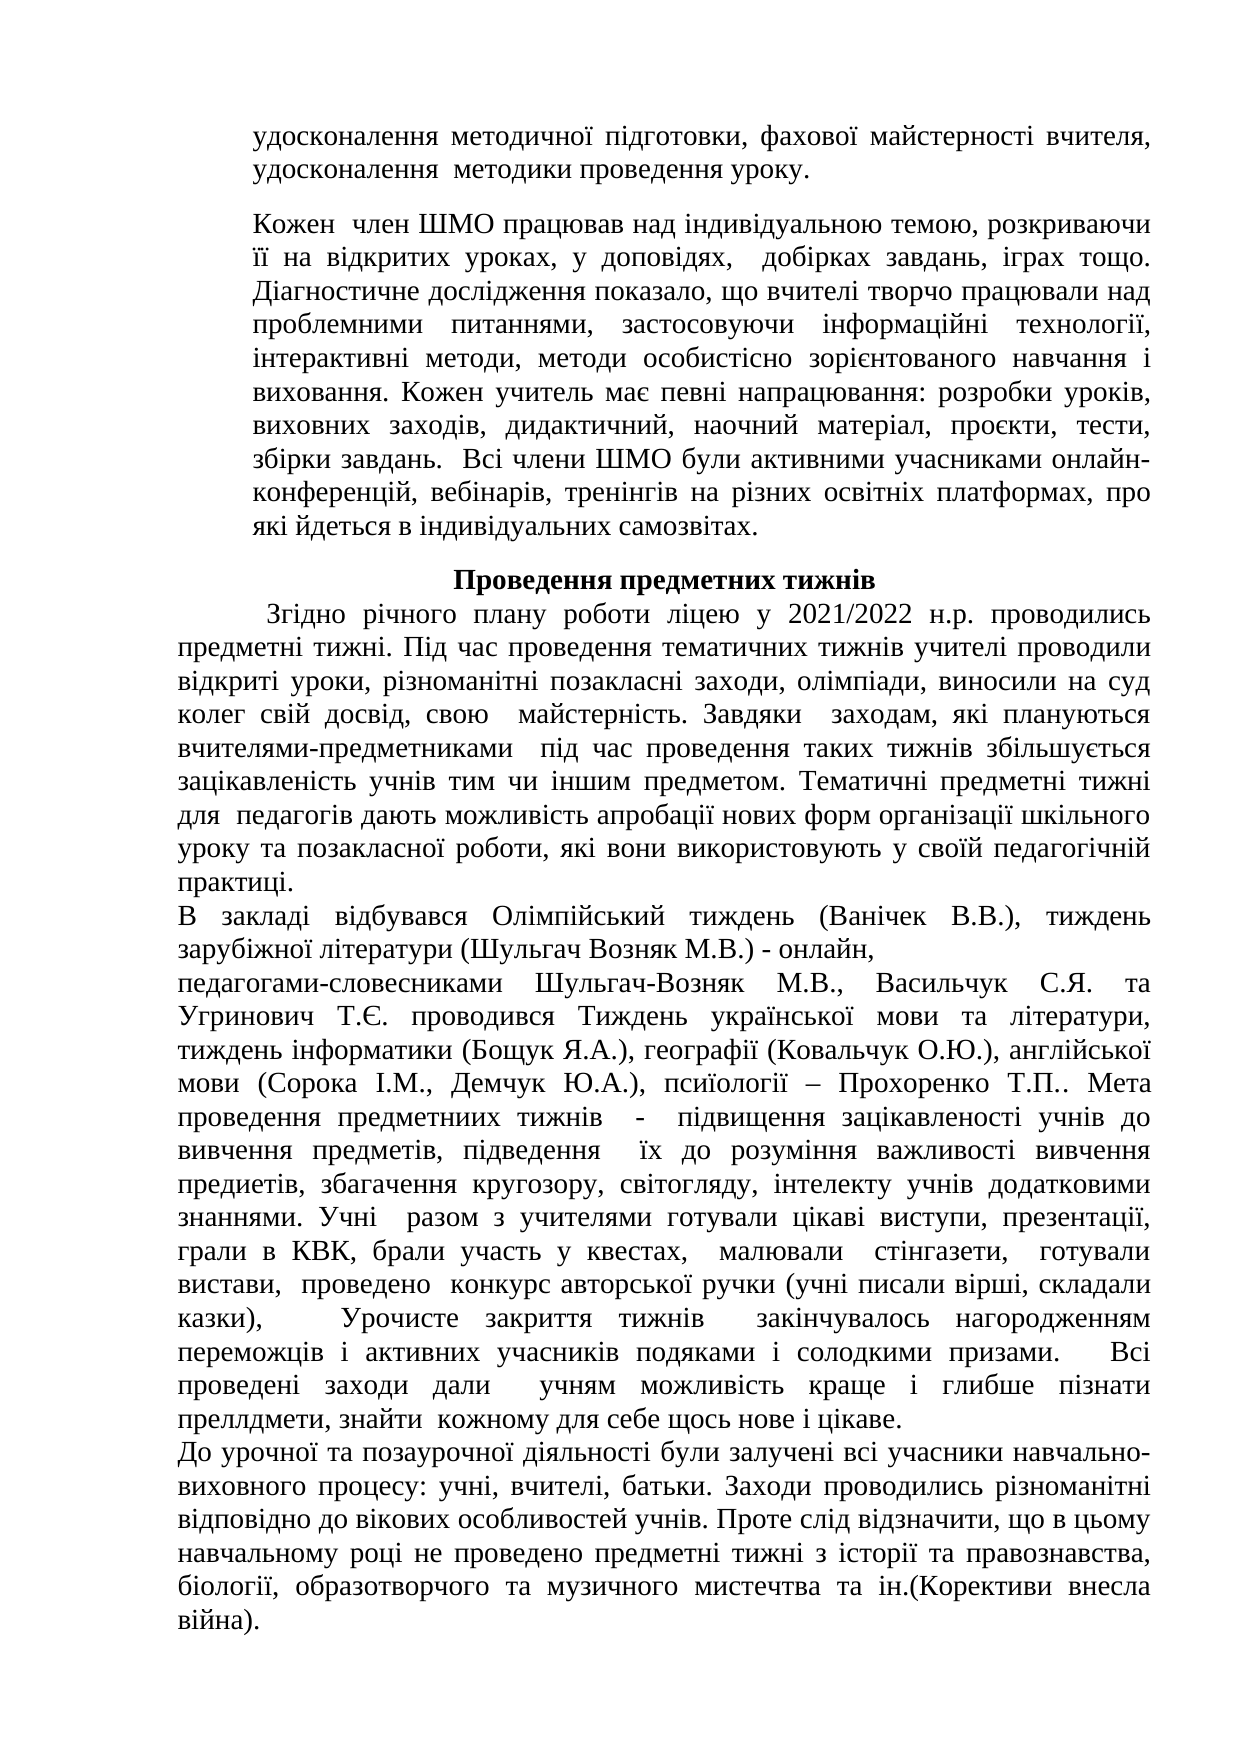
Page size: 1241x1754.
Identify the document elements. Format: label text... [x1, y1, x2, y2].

text В закладі відбувався Олімпійський тиждень (Ванічек В.В.), тиждень зарубіжної літератури (Шульгач Возняк М.В.) - онлайн, [177, 898, 1152, 965]
text Згідно річного плану роботи ліцею у 2021/2022 н.р. проводились предметні тижні. Під час проведення тематичних тижнів учителі проводили відкриті уроки, різноманітні позакласні заходи, олімпіади, виносили на суд колег свій досвід, свою майстерність. Завдяки заходам, які плануються вчителями-предметниками під час проведення таких тижнів збільшується зацікавленість учнів тим чи іншим предметом. Тематичні предметні тижні для педагогів дають можливість апробації нових форм організації шкільного уроку та позакласної роботи, які вони використовують у своїй педагогічній практиці. [177, 596, 1152, 898]
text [252, 118, 1152, 185]
text педагогами-словесниками Шульгач-Возняк М.В., Васильчук С.Я. та Угринович Т.Є. проводився Тиждень української мови та літератури, тиждень інформатики (Бощук Я.А.), географії (Ковальчук О.Ю.), англійської мови (Сорока І.М., Демчук Ю.А.), псиїології – Прохоренко Т.П.. Мета проведення предметниих тижнів - підвищення зацікавленості учнів до вивчення предметів, підведення їх до розуміння важливості вивчення предиетів, збагачення кругозору, світогляду, інтелекту учнів додатковими знаннями. Учні разом з учителями готували цікаві виступи, презентації, грали в КВК, брали участь у квестах, малювали стінгазети, готували вистави, проведено конкурс авторської ручки (учні писали вірші, складали казки), Урочисте закриття тижнів закінчувалось нагородженням переможців і активних учасників подяками і солодкими призами. Всі проведені заходи дали учням можливість краще і глибше пізнати преллдмети, знайти кожному для себе щось нове і цікаве. [177, 965, 1152, 1434]
text Проведення предметних тижнів [177, 562, 1152, 596]
text Кожен член ШМО працював над індивідуальною темою, розкриваючи її на відкритих уроках, у доповідях, добірках завдань, іграх тощо. Діагностичне дослідження показало, що вчителі творчо працювали над проблемними питаннями, застосовуючи інформаційні технології, інтерактивні методи, методи особистісно зорієнтованого навчання і виховання. Кожен учитель має певні напрацювання: розробки уроків, виховних заходів, дидактичний, наочний матеріал, проєкти, тести, збірки завдань. Всі члени ШМО були активними учасниками онлайн-конференцій, вебінарів, тренінгів на різних освітніх платформах, про які йдеться в індивідуальних самозвітах. [252, 206, 1152, 541]
text До урочної та позаурочної діяльності були залучені всі учасники навчально-виховного процесу: учні, вчителі, батьки. Заходи проводились різноманітні відповідно до вікових особливостей учнів. Проте слід відзначити, що в цьому навчальному році не проведено предметні тижні з історії та правознавства, біології, образотворчого та музичного мистечтва та ін.(Корективи внесла війна). [177, 1434, 1152, 1636]
